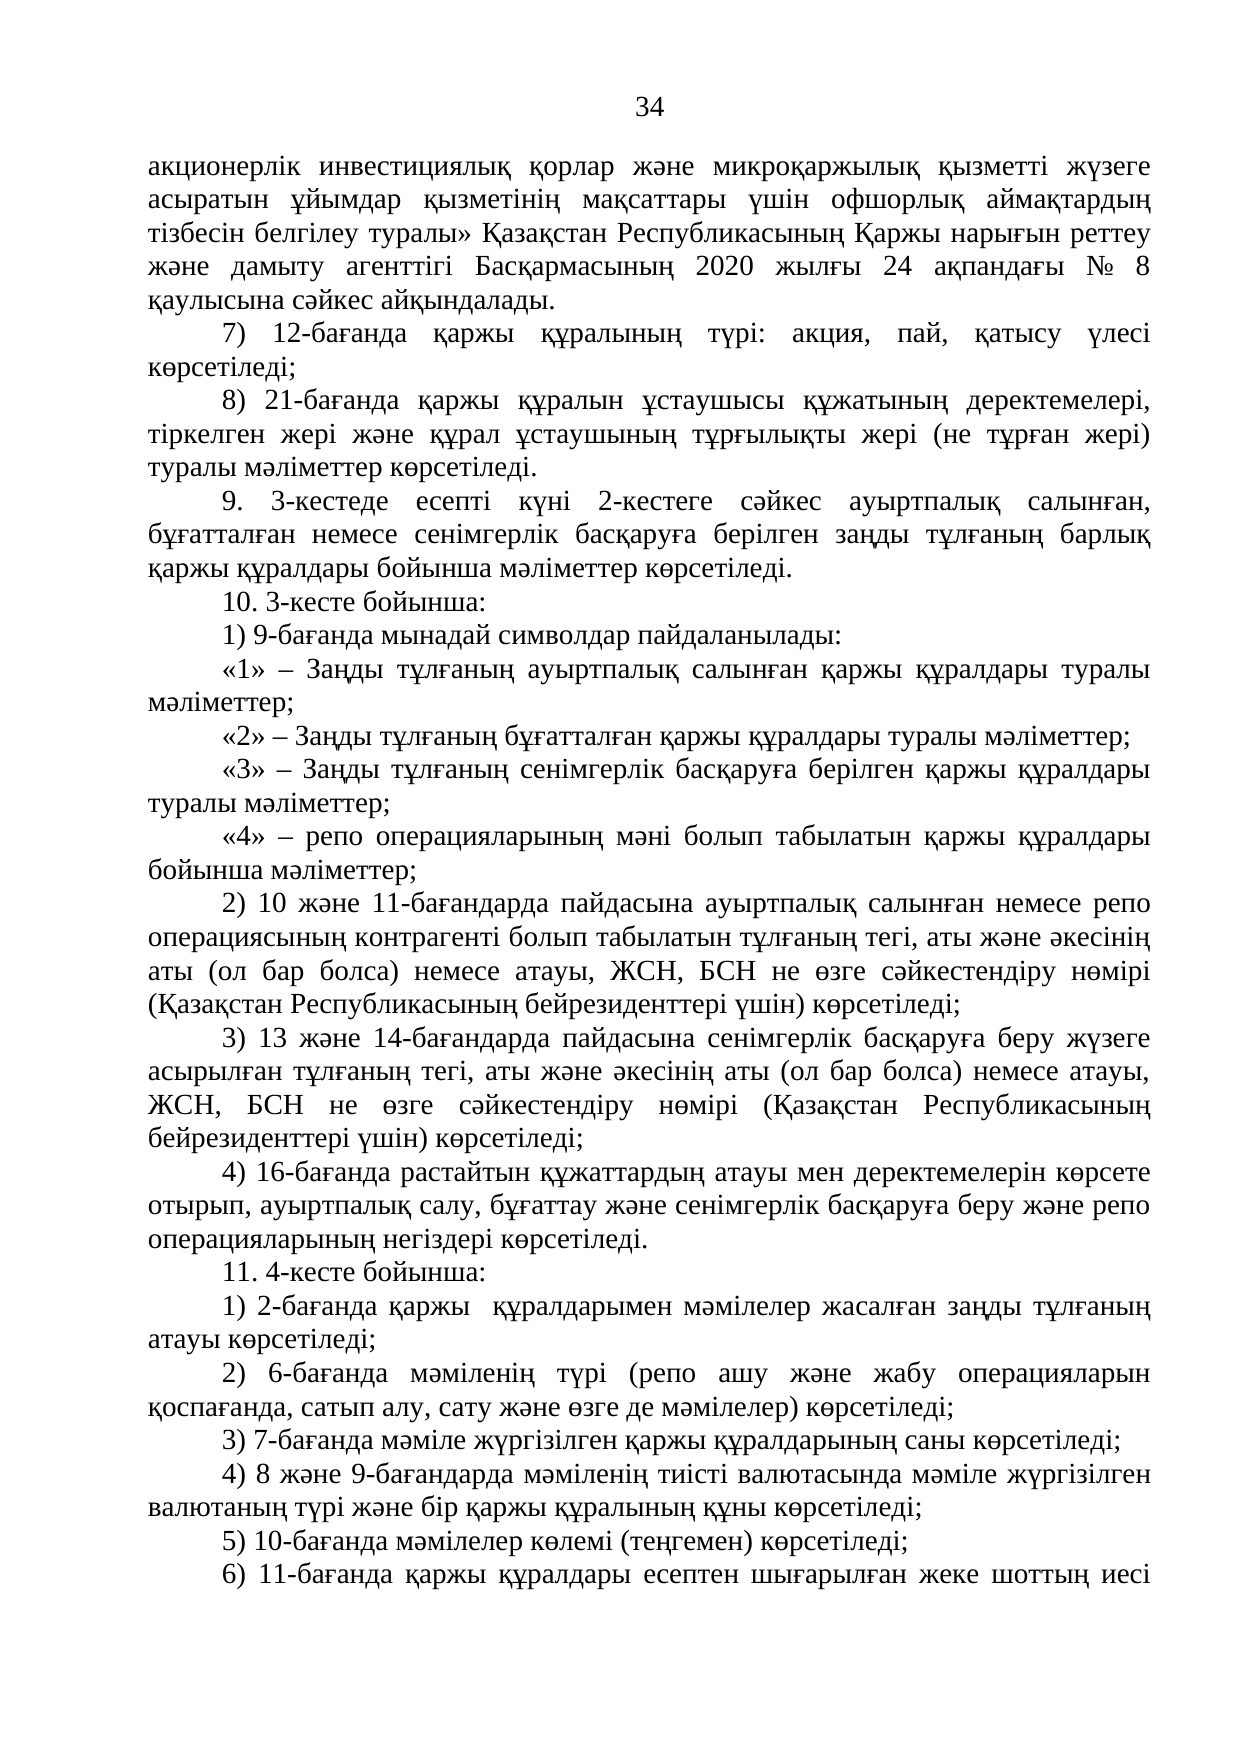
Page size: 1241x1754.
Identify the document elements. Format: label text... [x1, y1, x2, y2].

text «1» – Заңды тұлғаның ауыртпалық салынған қаржы құралдары туралы мәліметтер; [148, 651, 1152, 718]
text 4) 16-бағанда растайтын құжаттардың атауы мен деректемелерін көрсете отырып, ауыртпалық салу, бұғаттау және сенімгерлік басқаруға беру және репо операцияларының негіздері көрсетіледі. [148, 1154, 1152, 1254]
text «3» – Заңды тұлғаның сенімгерлік басқаруға берілген қаржы құралдары туралы мәліметтер; [148, 751, 1152, 818]
text 9. 3-кестеде есепті күні 2-кестеге сәйкес ауыртпалық салынған, бұғатталған немесе сенімгерлік басқаруға берілген заңды тұлғаның барлық қаржы құралдары бойынша мәліметтер көрсетіледі. [148, 483, 1152, 584]
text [148, 1556, 1152, 1590]
text 2) 10 және 11-бағандарда пайдасына ауыртпалық салынған немесе репо операциясының контрагенті болып табылатын тұлғаның тегі, аты және әкесінің аты (ол бар болса) немесе атауы, ЖСН, БСН не өзге сәйкестендіру нөмірі (Қазақстан Республикасының бейрезиденттері үшін) көрсетіледі; [148, 886, 1152, 1020]
text 7) 12-бағанда қаржы құралының түрі: акция, пай, қатысу үлесі көрсетіледі; [148, 315, 1152, 382]
text 11. 4-кесте бойынша: [148, 1254, 1152, 1288]
text 10. 3-кесте бойынша: [148, 584, 1152, 617]
text 3) 13 және 14-бағандарда пайдасына сенімгерлік басқаруға беру жүзеге асырылған тұлғаның тегі, аты және әкесінің аты (ол бар болса) немесе атауы, ЖСН, БСН не өзге сәйкестендіру нөмірі (Қазақстан Республикасының бейрезиденттері үшін) көрсетіледі; [148, 1020, 1152, 1154]
text 4) 8 және 9-бағандарда мәміленің тиісті валютасында мәміле жүргізілген валютаның түрі және бір қаржы құралының құны көрсетіледі; [148, 1456, 1152, 1523]
text 3) 7-бағанда мәміле жүргізілген қаржы құралдарының саны көрсетіледі; [148, 1422, 1152, 1456]
text «2» – Заңды тұлғаның бұғатталған қаржы құралдары туралы мәліметтер; [148, 718, 1152, 751]
text 8) 21-бағанда қаржы құралын ұстаушысы құжатының деректемелері, тіркелген жері және құрал ұстаушының тұрғылықты жері (не тұрған жері) туралы мәліметтер көрсетіледі. [148, 382, 1152, 483]
text 1) 9-бағанда мынадай символдар пайдаланылады: [148, 617, 1152, 651]
text 1) 2-бағанда қаржы құралдарымен мәмілелер жасалған заңды тұлғаның атауы көрсетіледі; [148, 1288, 1152, 1355]
text 5) 10-бағанда мәмілелер көлемі (теңгемен) көрсетіледі; [148, 1523, 1152, 1556]
text «4» – репо операцияларының мәні болып табылатын қаржы құралдары бойынша мәліметтер; [148, 818, 1152, 886]
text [148, 148, 1152, 315]
text 2) 6-бағанда мәміленің түрі (репо ашу және жабу операцияларын қоспағанда, сатып алу, сату және өзге де мәмілелер) көрсетіледі; [148, 1355, 1152, 1422]
